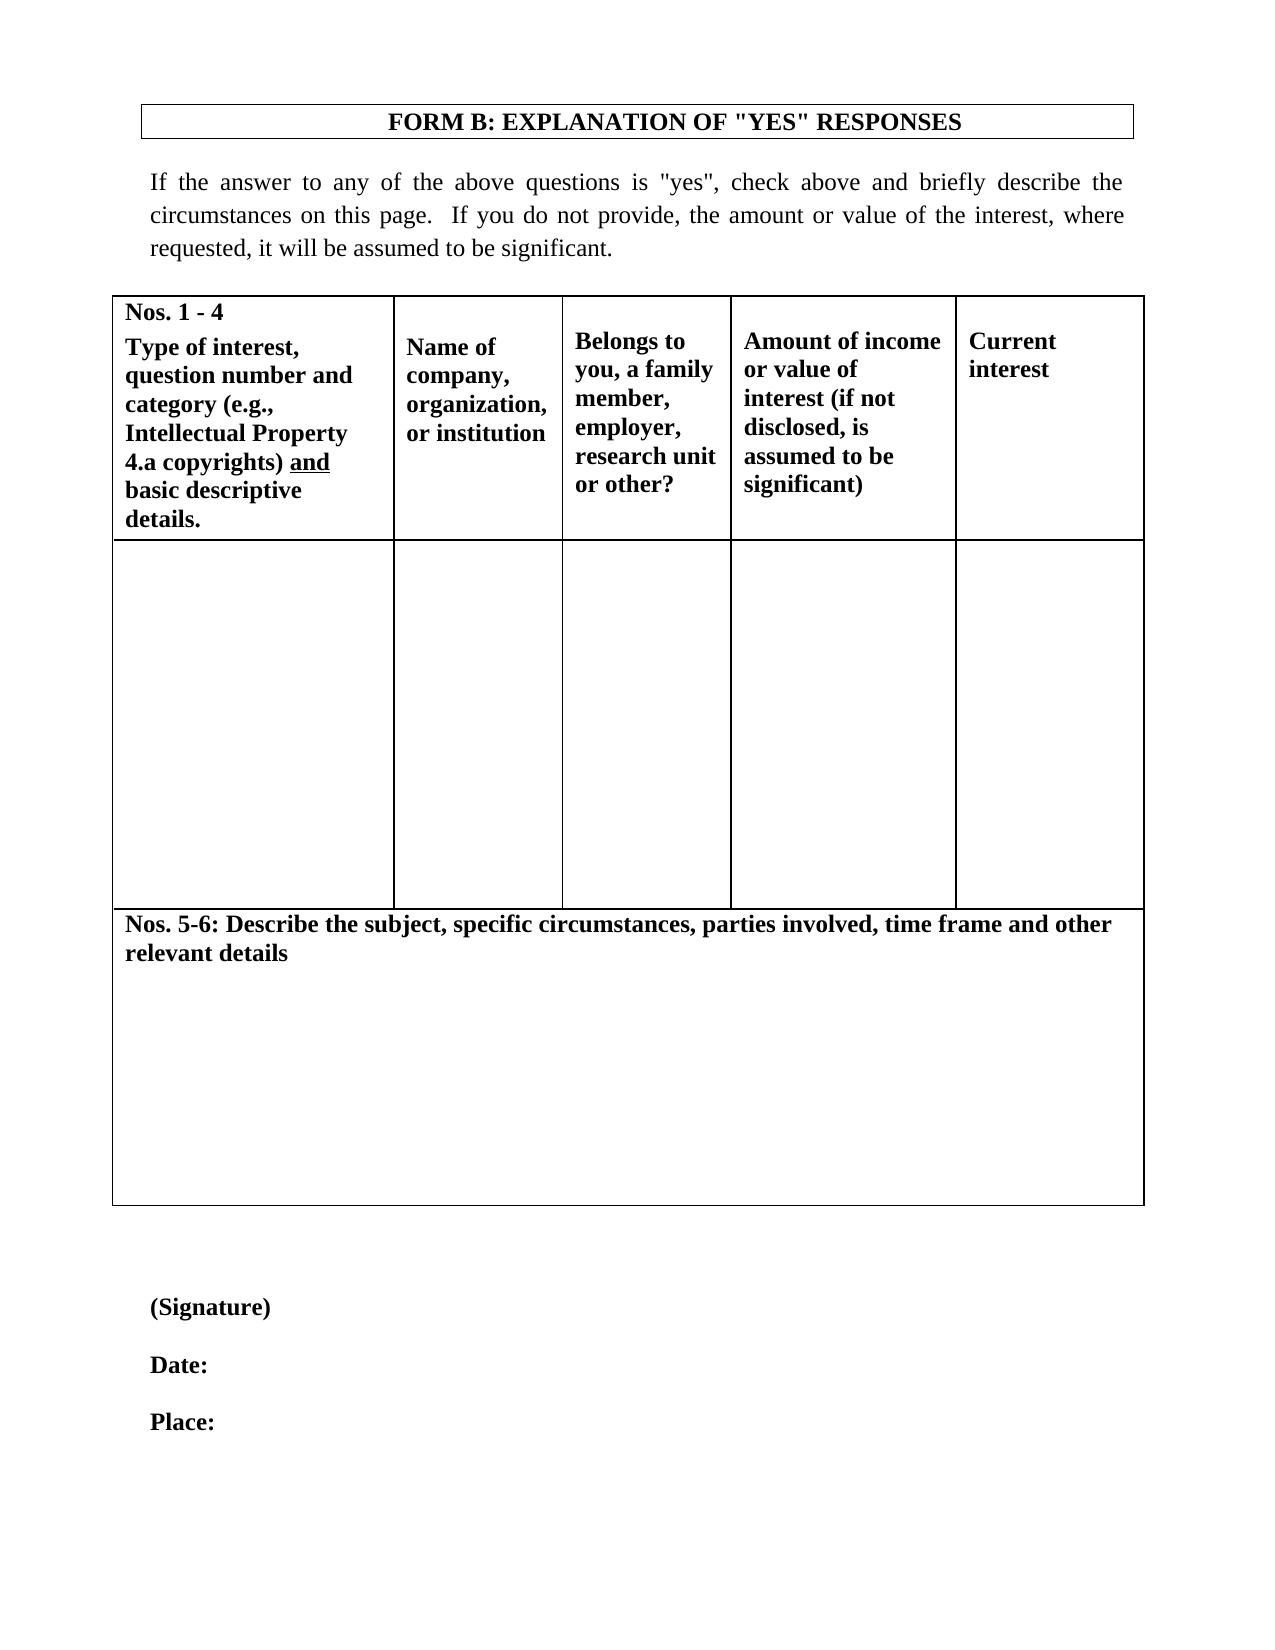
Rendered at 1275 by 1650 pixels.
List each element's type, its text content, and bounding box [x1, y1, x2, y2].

table_cell [957, 541, 1143, 908]
table_header Amount of income or value of interest (if not disclosed, is assumed to be significant) [732, 297, 955, 539]
table_header Belongs to you, a family member, employer, research unit or other? [563, 297, 730, 539]
table_header Name of company, organization, or institution [395, 297, 562, 539]
table_cell Nos. 5-6: Describe the subject, specific circumstances, parties involved, time frame and other relevant details [113, 909, 1143, 1204]
text (Signature) [150, 1292, 1125, 1321]
table_header Nos. 1 - 4 Type of interest, question number and category (e.g., Intellectual Property 4.a copyrights) and basic descriptive details. [113, 297, 393, 539]
table_cell [732, 541, 955, 908]
text Place: [150, 1407, 1125, 1436]
table_header Current interest [957, 297, 1143, 539]
table_cell [395, 541, 562, 908]
text Date: [150, 1350, 1125, 1379]
table_cell [113, 540, 393, 908]
text If the answer to any of the above questions is "yes", check above and briefly describe the circumstances on this page. If you do not provide, the amount or value of the interest, where requested, it will be assumed to be significant. [150, 167, 1125, 262]
text FORM B: EXPLANATION OF "YES" RESPONSES [142, 105, 1133, 138]
table_cell [563, 541, 730, 908]
